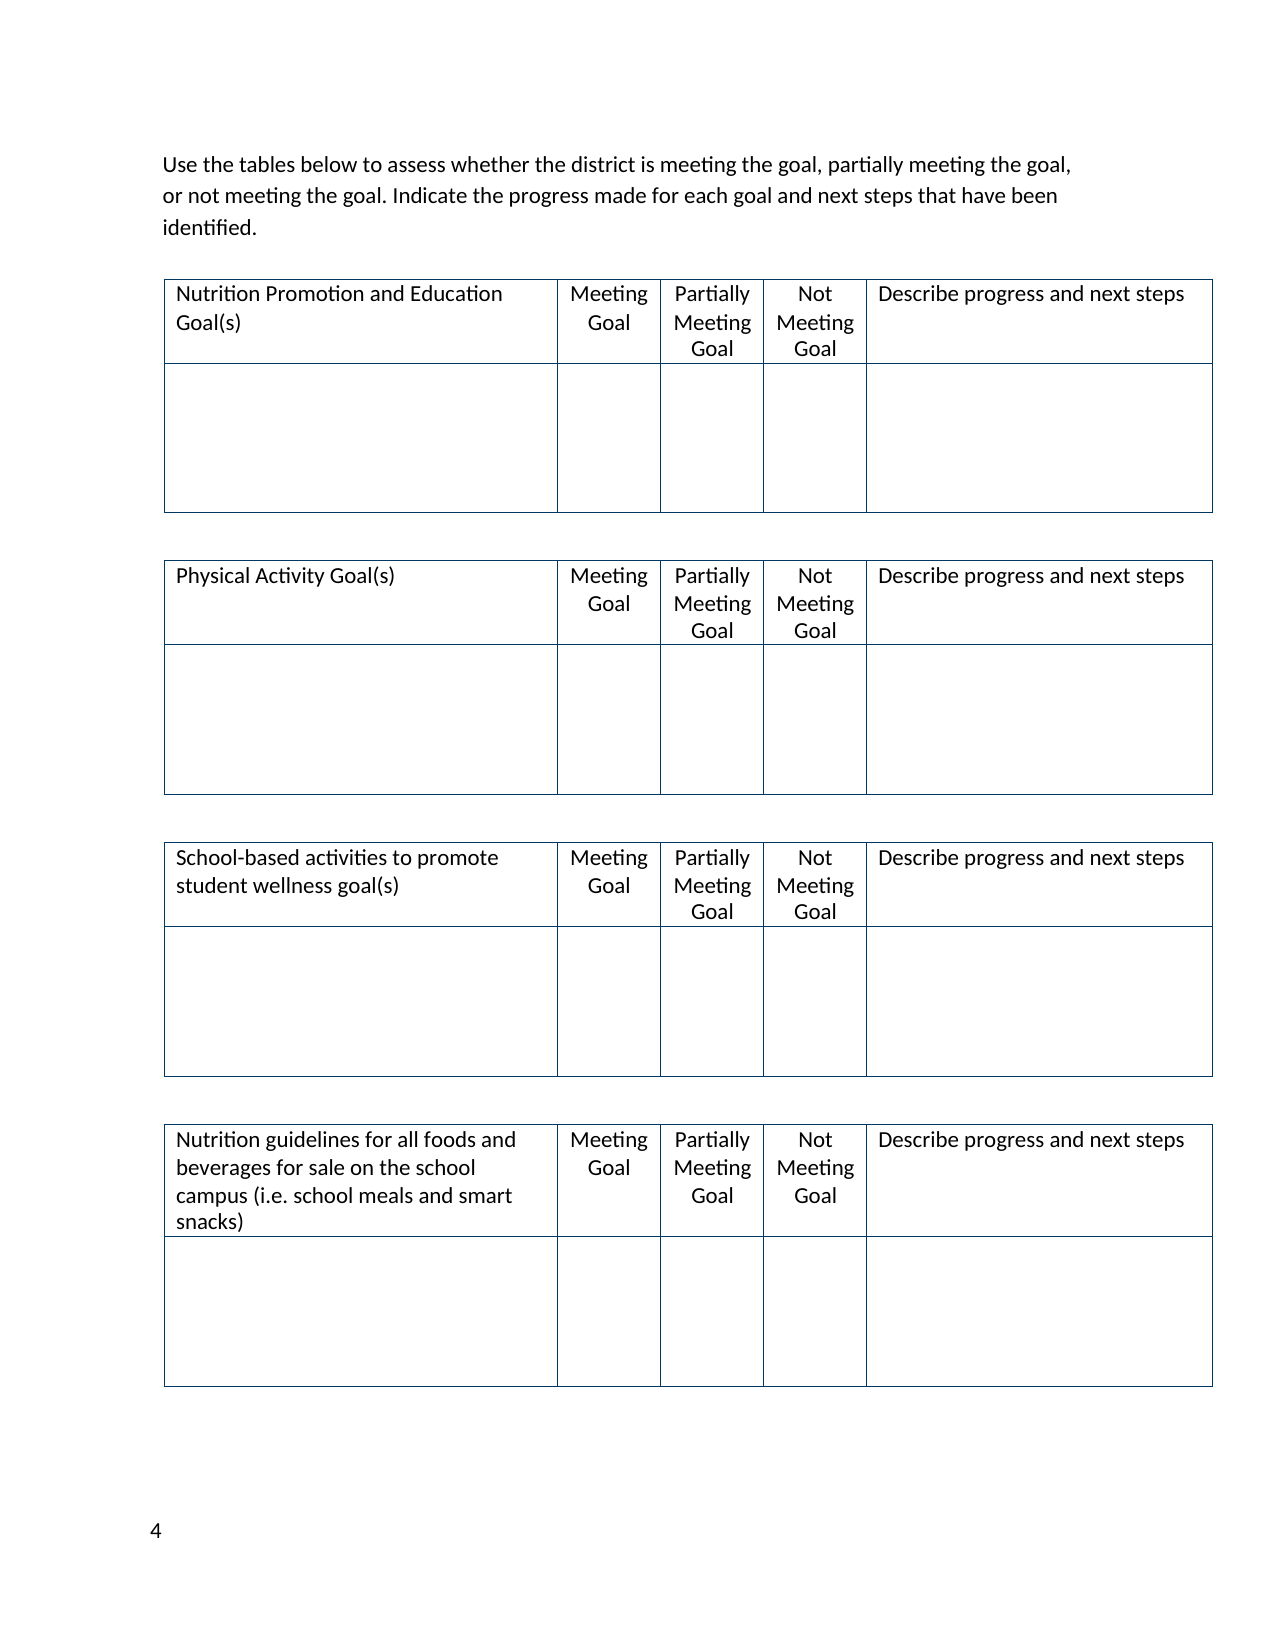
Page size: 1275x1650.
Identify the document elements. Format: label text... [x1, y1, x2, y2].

table_header Describe progress and next steps [867, 280, 1212, 362]
table_cell [867, 364, 1212, 512]
table_header Physical Activity Goal(s) [165, 561, 557, 644]
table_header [661, 1125, 763, 1236]
table_cell [165, 1237, 557, 1386]
table_header Nutrition guidelines for all foods and beverages for sale on the school campus (i.e. school meals and smart snacks) [165, 1125, 557, 1236]
table_header Not Meeting Goal [764, 1125, 866, 1236]
table_header Meeting Goal [558, 561, 660, 644]
table_cell [764, 927, 866, 1076]
table_cell [165, 364, 557, 512]
table_header School-based activities to promote student wellness goal(s) [165, 843, 557, 926]
table_cell [661, 1237, 763, 1386]
table_cell [558, 927, 660, 1076]
table_header Partially Meeting Goal [661, 280, 763, 362]
table_cell [558, 645, 660, 794]
table_cell [867, 645, 1212, 794]
table_cell [165, 645, 557, 794]
table_header Not Meeting Goal [764, 843, 866, 926]
table_header Describe progress and next steps [867, 561, 1212, 644]
table_header Partially Meeting Goal [661, 843, 763, 926]
table_cell [661, 927, 763, 1076]
table_cell [867, 1237, 1212, 1386]
table_cell [867, 927, 1212, 1076]
table_header Not Meeting Goal [764, 280, 866, 362]
table_cell [558, 364, 660, 512]
table_header Meeting Goal [558, 280, 660, 362]
table_header Not Meeting Goal [764, 561, 866, 644]
table_header Meeting Goal [558, 843, 660, 926]
table_cell [661, 645, 763, 794]
table_cell [764, 1237, 866, 1386]
table_header Partially Meeting Goal [661, 561, 763, 644]
table_header Nutrition Promotion and Education Goal(s) [165, 280, 557, 362]
table_header Describe progress and next steps [867, 843, 1212, 926]
table_cell [558, 1237, 660, 1386]
table_header Meeting Goal [558, 1125, 660, 1236]
table_cell [764, 645, 866, 794]
table_cell [661, 364, 763, 512]
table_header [867, 1125, 1212, 1236]
table_cell [764, 364, 866, 512]
table_cell [165, 927, 557, 1076]
text Use the tables below to assess whether the district is meeting the goal, partially meeting the goal, or not meeting the goal. Indicate the progress made for each goal and next steps that have been identified. [162, 150, 1086, 241]
